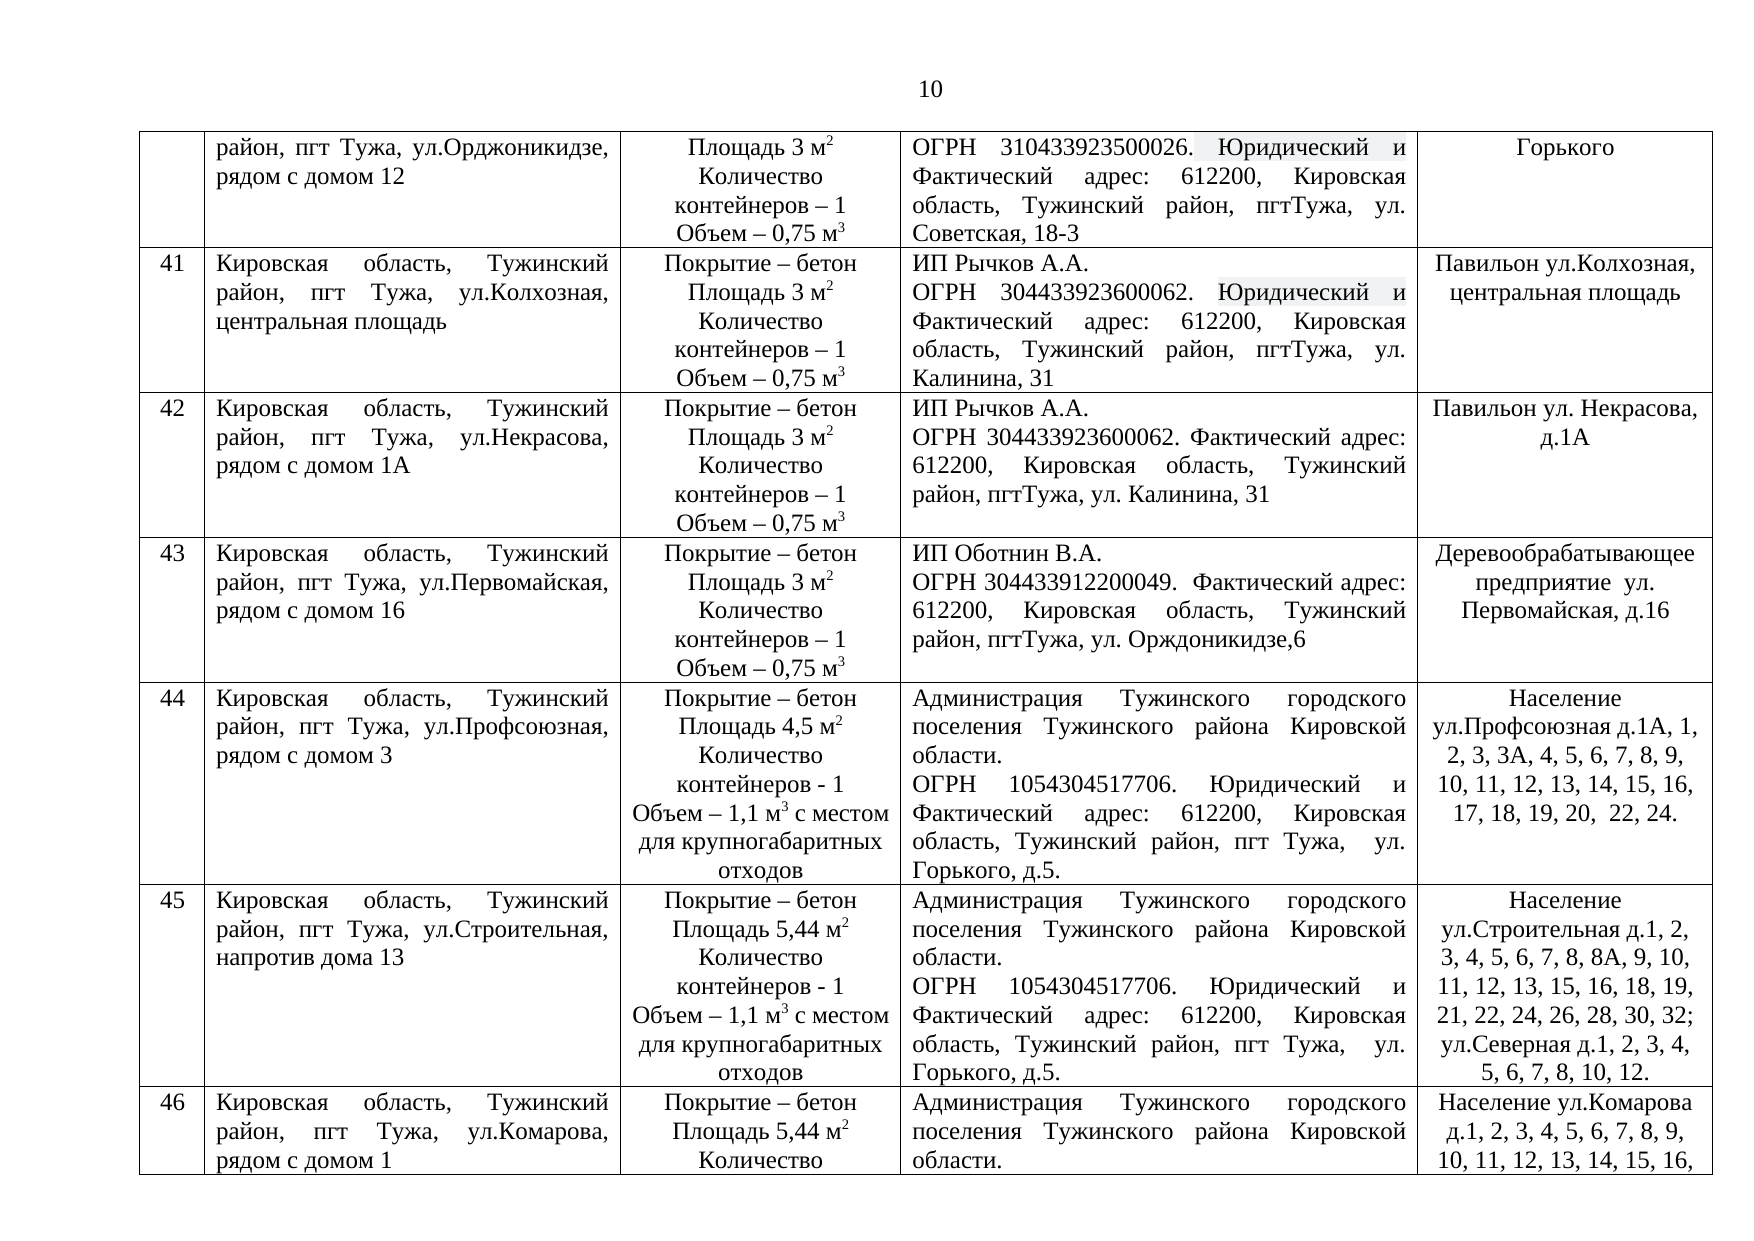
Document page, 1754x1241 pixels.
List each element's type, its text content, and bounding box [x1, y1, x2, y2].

table_cell 45 [140, 885, 204, 1086]
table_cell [901, 1087, 1417, 1173]
table_cell 43 [140, 538, 204, 682]
table_cell Кировская область, Тужинский район, пгт Тужа, ул.Некрасова, рядом с домом 1А [205, 393, 620, 537]
table_cell Покрытие – бетон Площадь 5,44 м2 Количество контейнеров - 1 Объем – 1,1 м3 с местом для крупногабаритных отходов [621, 885, 900, 1086]
table_cell Кировская область, Тужинский район, пгт Тужа, ул.Колхозная, центральная площадь [205, 248, 620, 392]
table_cell Население ул.Профсоюзная д.1А, 1, 2, 3, 3А, 4, 5, 6, 7, 8, 9, 10, 11, 12, 13, 14, 15, 16, 17, 18, 19, 20, 22, 24. [1418, 683, 1712, 884]
table_cell 41 [140, 248, 204, 392]
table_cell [621, 1087, 900, 1173]
table_cell 42 [140, 393, 204, 537]
table_cell Население ул.Строительная д.1, 2, 3, 4, 5, 6, 7, 8, 8А, 9, 10, 11, 12, 13, 15, 16, 18, 19, 21, 22, 24, 26, 28, 30, 32; ул.Северная д.1, 2, 3, 4, 5, 6, 7, 8, 10, 12. [1418, 885, 1712, 1086]
table_cell Кировская область, Тужинский район, пгт Тужа, ул.Профсоюзная, рядом с домом 3 [205, 683, 620, 884]
table_cell ИП Рычков А.А. ОГРН 304433923600062. Юридический и Фактический адрес: 612200, Кировская область, Тужинский район, пгтТужа, ул. Калинина, 31 [901, 248, 1417, 392]
table_cell ИП Оботнин В.А. ОГРН 304433912200049. Фактический адрес: 612200, Кировская область, Тужинский район, пгтТужа, ул. Орждоникидзе,6 [901, 538, 1417, 682]
table_cell Покрытие – бетон Площадь 3 м2 Количество контейнеров – 1 Объем – 0,75 м3 [621, 248, 900, 392]
table_cell Покрытие – бетон Площадь 4,5 м2 Количество контейнеров - 1 Объем – 1,1 м3 с местом для крупногабаритных отходов [621, 683, 900, 884]
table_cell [1418, 1087, 1712, 1173]
table_cell 46 [140, 1087, 204, 1173]
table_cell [1418, 132, 1712, 247]
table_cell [901, 132, 1417, 247]
table_cell 44 [140, 683, 204, 884]
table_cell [205, 1087, 620, 1173]
table_cell ИП Рычков А.А. ОГРН 304433923600062. Фактический адрес: 612200, Кировская область, Тужинский район, пгтТужа, ул. Калинина, 31 [901, 393, 1417, 537]
table_cell Павильон ул.Колхозная, центральная площадь [1418, 248, 1712, 392]
table_cell Павильон ул. Некрасова, д.1А [1418, 393, 1712, 537]
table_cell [621, 132, 900, 247]
table_cell Покрытие – бетон Площадь 3 м2 Количество контейнеров – 1 Объем – 0,75 м3 [621, 393, 900, 537]
table_cell Покрытие – бетон Площадь 3 м2 Количество контейнеров – 1 Объем – 0,75 м3 [621, 538, 900, 682]
table_cell 40 [140, 132, 204, 247]
table_cell Кировская область, Тужинский район, пгт Тужа, ул.Первомайская, рядом с домом 16 [205, 538, 620, 682]
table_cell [205, 132, 620, 247]
table_cell Деревообрабатывающее предприятие ул. Первомайская, д.16 [1418, 538, 1712, 682]
table_cell Кировская область, Тужинский район, пгт Тужа, ул.Строительная, напротив дома 13 [205, 885, 620, 1086]
